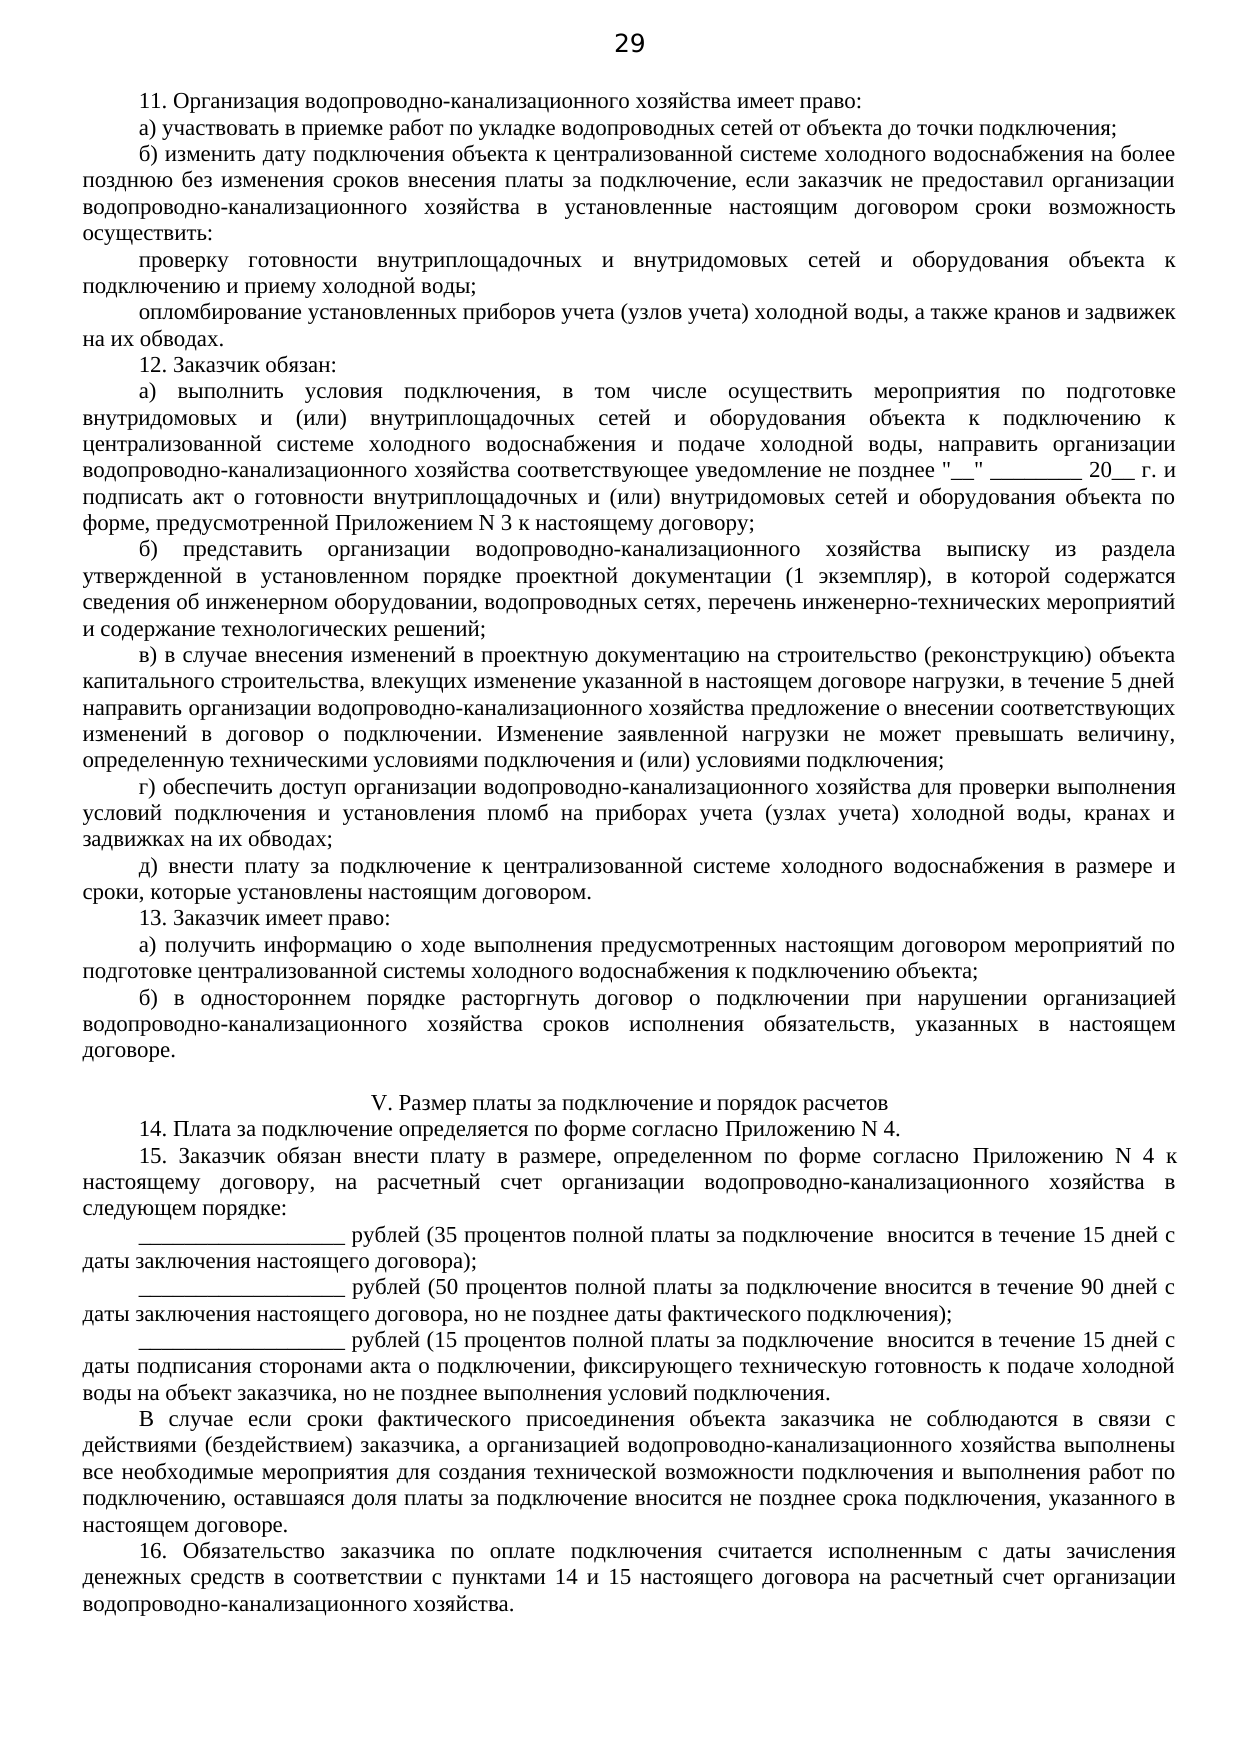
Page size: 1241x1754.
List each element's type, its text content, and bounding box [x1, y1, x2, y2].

text а) выполнить условия подключения, в том числе осуществить мероприятия по подготовке внутридомовых и (или) внутриплощадочных сетей и оборудования объекта к подключению к централизованной системе холодного водоснабжения и подаче холодной воды, направить организации водопроводно-канализационного хозяйства соответствующее уведомление не позднее "__" ________ 20__ г. и подписать акт о готовности внутриплощадочных и (или) внутридомовых сетей и оборудования объекта по форме, предусмотренной Приложением N 3 к настоящему договору; [82, 377, 1177, 536]
text а) участвовать в приемке работ по укладке водопроводных сетей от объекта до точки подключения; [82, 114, 1177, 140]
text а) получить информацию о ходе выполнения предусмотренных настоящим договором мероприятий по подготовке централизованной системы холодного водоснабжения к подключению объекта; [82, 931, 1177, 983]
text 11. Организация водопроводно-канализационного хозяйства имеет право: [82, 87, 1177, 114]
text г) обеспечить доступ организации водопроводно-канализационного хозяйства для проверки выполнения условий подключения и установления пломб на приборах учета (узлах учета) холодной воды, кранах и задвижках на их обводах; [82, 773, 1177, 852]
text 13. Заказчик имеет право: [82, 904, 1177, 931]
text 16. Обязательство заказчика по оплате подключения считается исполненным с даты зачисления денежных средств в соответствии с пунктами 14 и 15 настоящего договора на расчетный счет организации водопроводно-канализационного хозяйства. [82, 1537, 1177, 1616]
text В случае если сроки фактического присоединения объекта заказчика не соблюдаются в связи с действиями (бездействием) заказчика, а организацией водопроводно-канализационного хозяйства выполнены все необходимые мероприятия для создания технической возможности подключения и выполнения работ по подключению, оставшаяся доля платы за подключение вносится не позднее срока подключения, указанного в настоящем договоре. [82, 1405, 1177, 1537]
text __________________ рублей (50 процентов полной платы за подключение вносится в течение 90 дней с даты заключения настоящего договора, но не позднее даты фактического подключения); [82, 1273, 1177, 1326]
text б) представить организации водопроводно-канализационного хозяйства выписку из раздела утвержденной в установленном порядке проектной документации (1 экземпляр), в которой содержатся сведения об инженерном оборудовании, водопроводных сетях, перечень инженерно-технических мероприятий и содержание технологических решений; [82, 536, 1177, 641]
text 14. Плата за подключение определяется по форме согласно Приложению N 4. [82, 1115, 1177, 1142]
text __________________ рублей (35 процентов полной платы за подключение вносится в течение 15 дней с даты заключения настоящего договора); [82, 1221, 1177, 1273]
text б) изменить дату подключения объекта к централизованной системе холодного водоснабжения на более позднюю без изменения сроков внесения платы за подключение, если заказчик не предоставил организации водопроводно-канализационного хозяйства в установленные настоящим договором сроки возможность осуществить: [82, 140, 1177, 246]
text 15. Заказчик обязан внести плату в размере, определенном по форме согласно Приложению N 4 к настоящему договору, на расчетный счет организации водопроводно-канализационного хозяйства в следующем порядке: [82, 1142, 1177, 1221]
text 12. Заказчик обязан: [82, 351, 1177, 377]
text __________________ рублей (15 процентов полной платы за подключение вносится в течение 15 дней с даты подписания сторонами акта о подключении, фиксирующего техническую готовность к подаче холодной воды на объект заказчика, но не позднее выполнения условий подключения. [82, 1326, 1177, 1405]
text опломбирование установленных приборов учета (узлов учета) холодной воды, а также кранов и задвижек на их обводах. [82, 298, 1177, 351]
text проверку готовности внутриплощадочных и внутридомовых сетей и оборудования объекта к подключению и приему холодной воды; [82, 246, 1177, 298]
text V. Размер платы за подключение и порядок расчетов [82, 1089, 1177, 1115]
text в) в случае внесения изменений в проектную документацию на строительство (реконструкцию) объекта капитального строительства, влекущих изменение указанной в настоящем договоре нагрузки, в течение 5 дней направить организации водопроводно-канализационного хозяйства предложение о внесении соответствующих изменений в договор о подключении. Изменение заявленной нагрузки не может превышать величину, определенную техническими условиями подключения и (или) условиями подключения; [82, 641, 1177, 773]
text д) внести плату за подключение к централизованной системе холодного водоснабжения в размере и сроки, которые установлены настоящим договором. [82, 852, 1177, 904]
text б) в одностороннем порядке расторгнуть договор о подключении при нарушении организацией водопроводно-канализационного хозяйства сроков исполнения обязательств, указанных в настоящем договоре. [82, 983, 1177, 1063]
